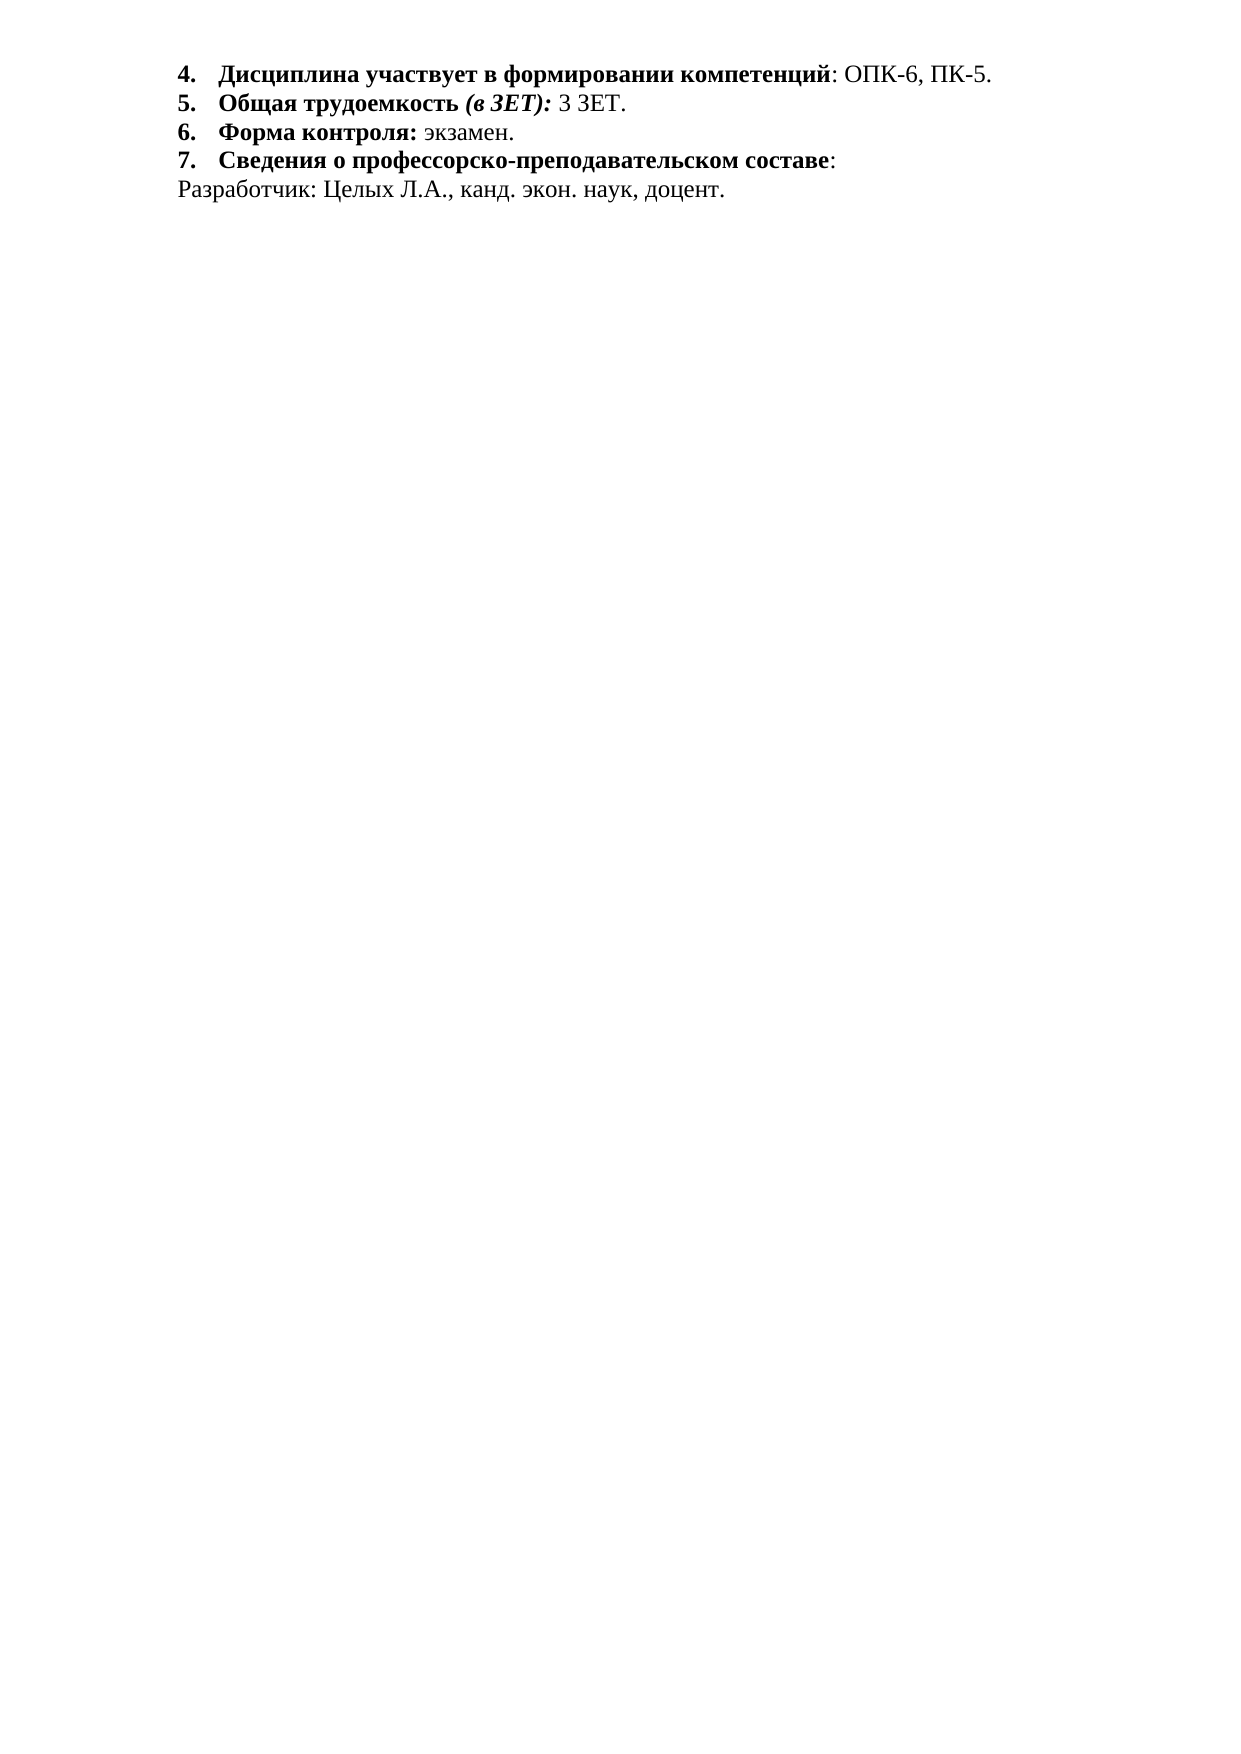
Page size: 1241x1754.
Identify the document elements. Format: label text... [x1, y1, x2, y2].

list Разработчик: Целых Л.А., канд. экон. наук, доцент. [177, 174, 1181, 203]
list Форма контроля: экзамен. [118, 117, 1181, 145]
list Общая трудоемкость (в ЗЕТ): 3 ЗЕТ. [118, 88, 1181, 117]
list Сведения о профессорско-преподавательском составе: [118, 145, 1181, 174]
list Дисциплина участвует в формировании компетенций: ОПК-6, ПК-5. [118, 59, 1181, 88]
